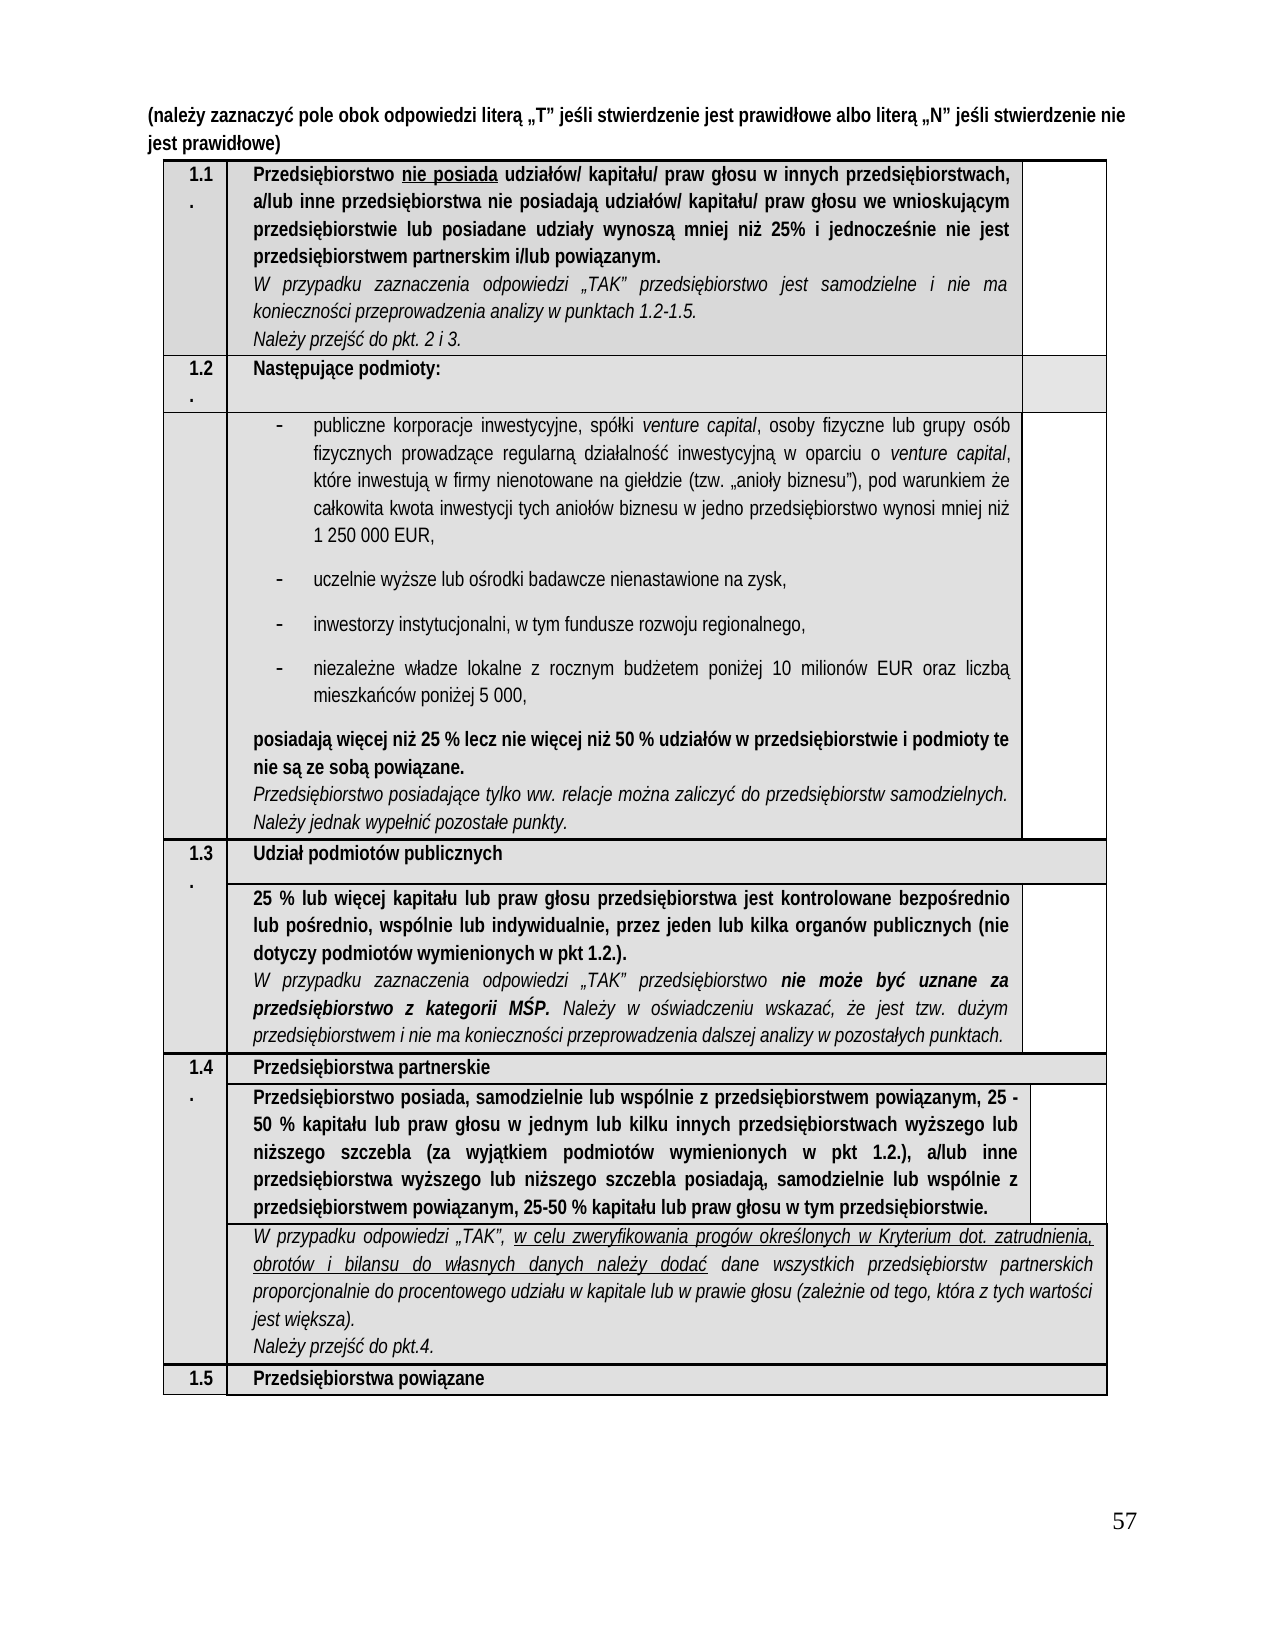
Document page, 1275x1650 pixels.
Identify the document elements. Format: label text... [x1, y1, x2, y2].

table_cell Przedsiębiorstwa partnerskie [228, 1055, 1106, 1083]
table_header Przedsiębiorstwo nie posiada udziałów/ kapitału/ praw głosu w innych przedsiębiorstwach, a/lub inne przedsiębiorstwa nie posiadają udziałów/ kapitału/ praw głosu we wnioskującym przedsiębiorstwie lub posiadane udziały wynoszą mniej niż 25% i jednocześnie nie jest przedsiębiorstwem partnerskim i/lub powiązanym. W przypadku zaznaczenia odpowiedzi „TAK” przedsiębiorstwo jest samodzielne i nie ma konieczności przeprowadzenia analizy w punktach 1.2-1.5. Należy przejść do pkt. 2 i 3. [228, 162, 1022, 355]
table_cell 25 % lub więcej kapitału lub praw głosu przedsiębiorstwa jest kontrolowane bezpośrednio lub pośrednio, wspólnie lub indywidualnie, przez jeden lub kilka organów publicznych (nie dotyczy podmiotów wymienionych w pkt 1.2.). W przypadku zaznaczenia odpowiedzi „TAK” przedsiębiorstwo nie może być uznane za przedsiębiorstwo z kategorii MŚP. Należy w oświadczeniu wskazać, że jest tzw. dużym przedsiębiorstwem i nie ma konieczności przeprowadzenia dalszej analizy w pozostałych punktach. [228, 885, 1022, 1052]
table_cell [1023, 413, 1106, 838]
table_cell 1.3. [164, 841, 226, 1052]
table_cell [1031, 1085, 1106, 1223]
table_cell W przypadku odpowiedzi „TAK”, w celu zweryfikowania progów określonych w Kryterium dot. zatrudnienia, obrotów i bilansu do własnych danych należy dodać dane wszystkich przedsiębiorstw partnerskich proporcjonalnie do procentowego udziału w kapitale lub w prawie głosu (zależnie od tego, która z tych wartości jest większa). Należy przejść do pkt.4. [228, 1225, 1106, 1363]
table_header 1.1. [164, 162, 226, 355]
table_cell 1.2. [164, 356, 226, 412]
table_cell Przedsiębiorstwo posiada, samodzielnie lub wspólnie z przedsiębiorstwem powiązanym, 25 - 50 % kapitału lub praw głosu w jednym lub kilku innych przedsiębiorstwach wyższego lub niższego szczebla (za wyjątkiem podmiotów wymienionych w pkt 1.2.), a/lub inne przedsiębiorstwa wyższego lub niższego szczebla posiadają, samodzielnie lub wspólnie z przedsiębiorstwem powiązanym, 25-50 % kapitału lub praw głosu w tym przedsiębiorstwie. [228, 1085, 1030, 1223]
table_cell 1.5. [164, 1366, 226, 1394]
table_cell Następujące podmioty: [228, 356, 1022, 412]
table_cell Udział podmiotów publicznych [228, 841, 1106, 883]
table_cell [164, 413, 226, 838]
table_cell Przedsiębiorstwa powiązane [228, 1366, 1106, 1394]
text (należy zaznaczyć pole obok odpowiedzi literą „T” jeśli stwierdzenie jest prawidłowe albo literą „N” jeśli stwierdzenie nie jest prawidłowe) [148, 103, 1137, 155]
table_header [1023, 162, 1106, 355]
table_cell [1023, 885, 1106, 1052]
table_cell publiczne korporacje inwestycyjne, spółki venture capital, osoby fizyczne lub grupy osób fizycznych prowadzące regularną działalność inwestycyjną w oparciu o venture capital, które inwestują w firmy nienotowane na giełdzie (tzw. „anioły biznesu”), pod warunkiem że całkowita kwota inwestycji tych aniołów biznesu w jedno przedsiębiorstwo wynosi mniej niż 1 250 000 EUR, uczelnie wyższe lub ośrodki badawcze nienastawione na zysk, inwestorzy instytucjonalni, w tym fundusze rozwoju regionalnego, niezależne władze lokalne z rocznym budżetem poniżej 10 milionów EUR oraz liczbą mieszkańców poniżej 5 000, posiadają więcej niż 25 % lecz nie więcej niż 50 % udziałów w przedsiębiorstwie i podmioty te nie są ze sobą powiązane. Przedsiębiorstwo posiadające tylko ww. relacje można zaliczyć do przedsiębiorstw samodzielnych. Należy jednak wypełnić pozostałe punkty. [228, 413, 1021, 838]
table_cell [1023, 356, 1106, 412]
table_cell 1.4. [164, 1055, 226, 1363]
